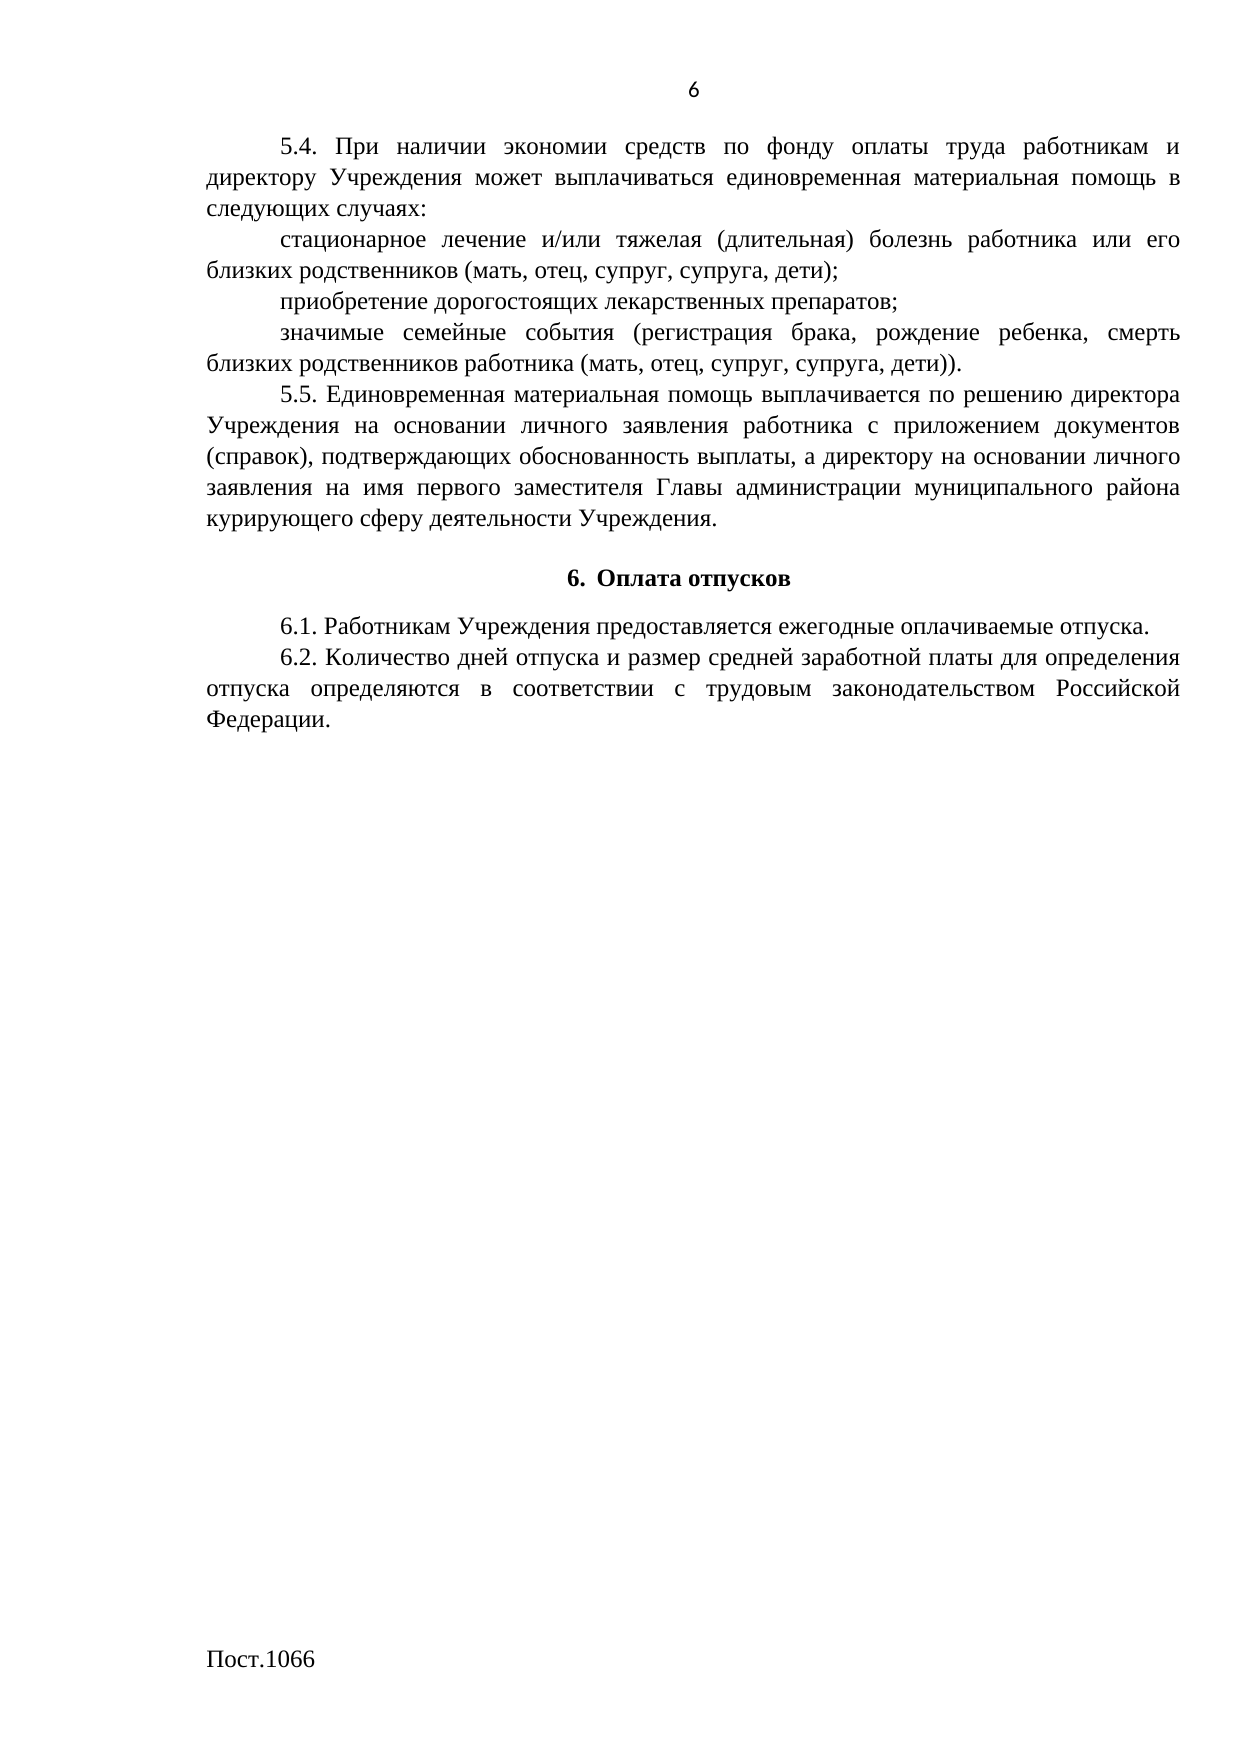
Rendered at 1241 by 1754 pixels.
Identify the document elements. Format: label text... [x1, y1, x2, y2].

text 5.5. Единовременная материальная помощь выплачивается по решению директора Учреждения на основании личного заявления работника с приложением документов (справок), подтверждающих обоснованность выплаты, а директору на основании личного заявления на имя первого заместителя Главы администрации муниципального района курирующего сферу деятельности Учреждения. [206, 379, 1181, 532]
text стационарное лечение и/или тяжелая (длительная) болезнь работника или его близких родственников (мать, отец, супруг, супруга, дети); [206, 224, 1181, 284]
text приобретение дорогостоящих лекарственных препаратов; [206, 286, 1181, 315]
text 6.1. Работникам Учреждения предоставляется ежегодные оплачиваемые отпуска. [206, 611, 1181, 639]
text 5.4. При наличии экономии средств по фонду оплаты труда работникам и директору Учреждения может выплачиваться единовременная материальная помощь в следующих случаях: [206, 131, 1181, 222]
list Оплата отпусков [177, 563, 1181, 592]
text 6.2. Количество дней отпуска и размер средней заработной платы для определения отпуска определяются в соответствии с трудовым законодательством Российской Федерации. [206, 642, 1181, 733]
text значимые семейные события (регистрация брака, рождение ребенка, смерть близких родственников работника (мать, отец, супруг, супруга, дети)). [206, 317, 1181, 377]
